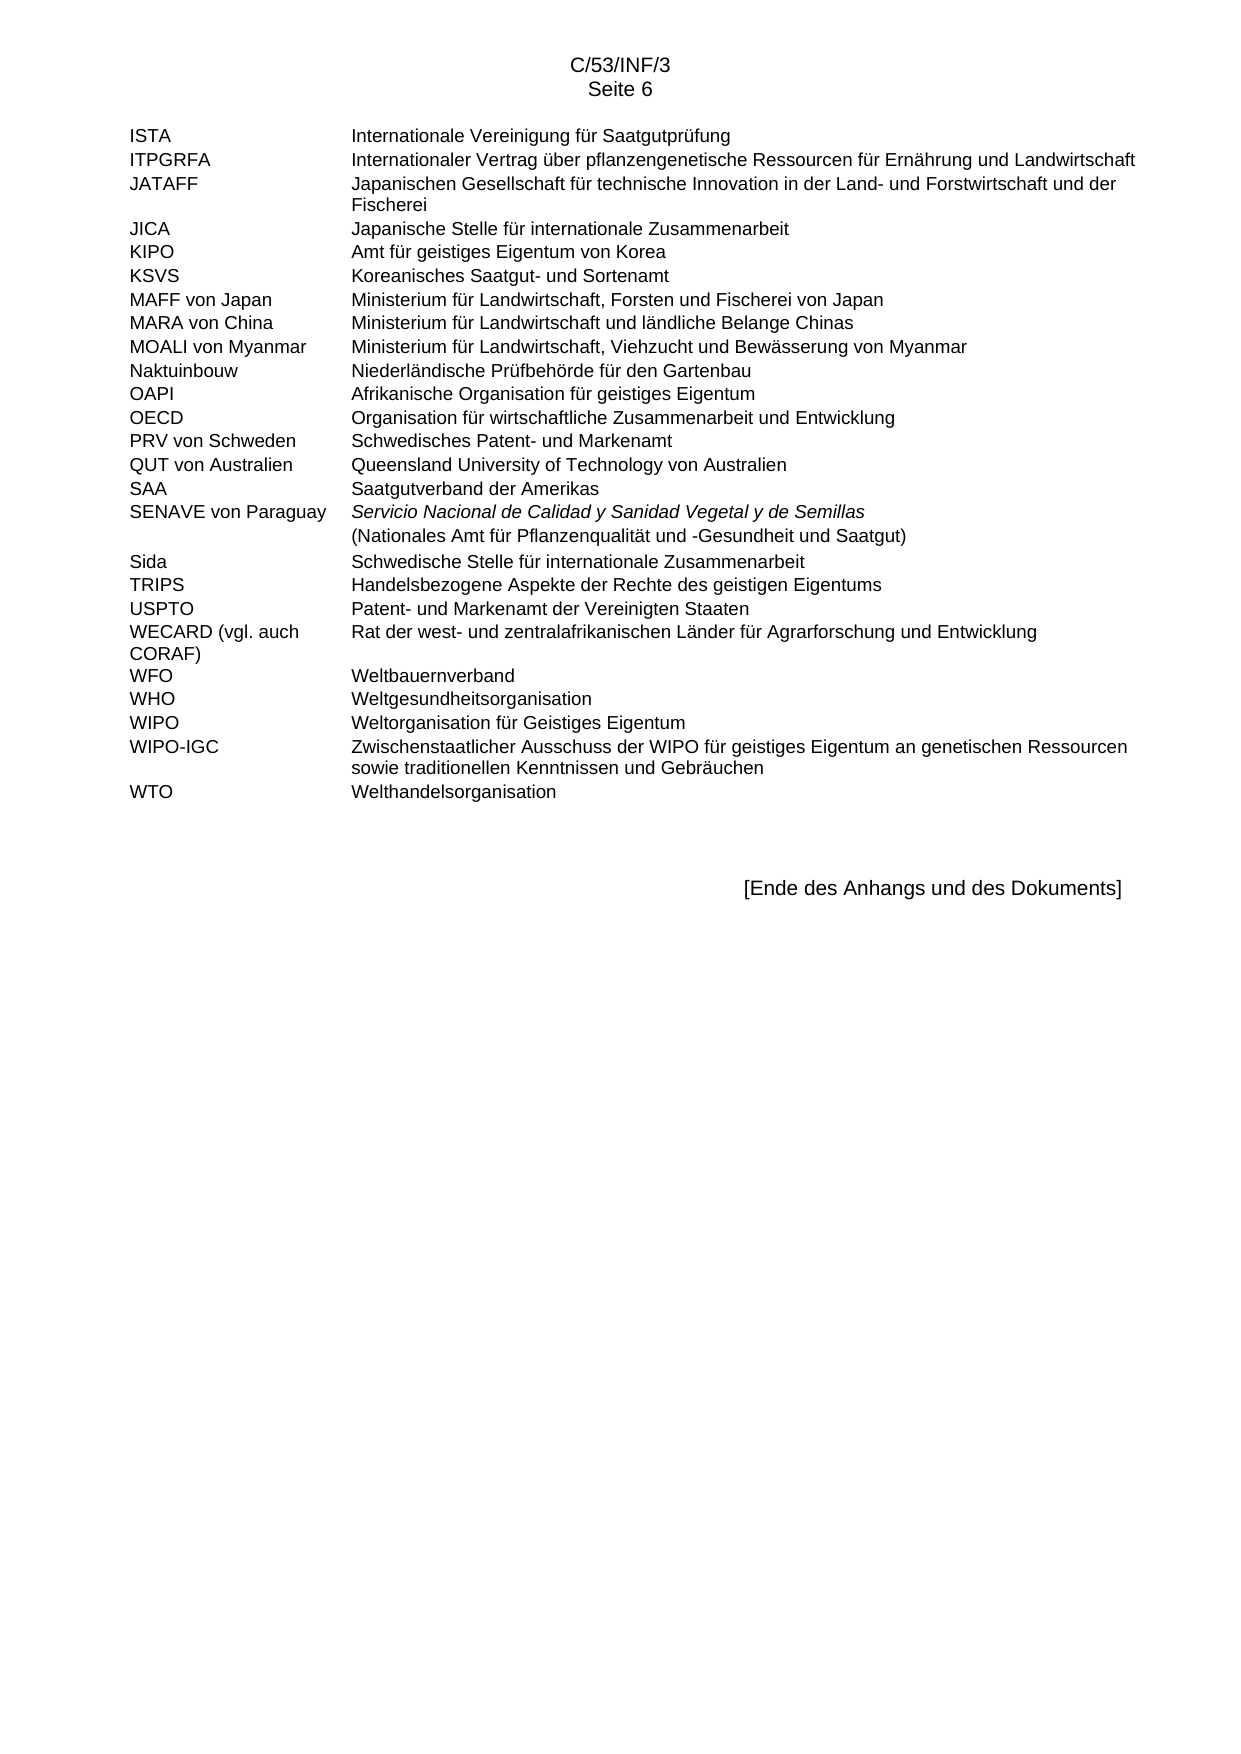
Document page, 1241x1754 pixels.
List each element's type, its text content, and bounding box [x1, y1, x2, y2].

table_cell Zwischenstaatlicher Ausschuss der WIPO für geistiges Eigentum an genetischen Ressourcen sowie traditionellen Kenntnissen und Gebräuchen [340, 735, 1152, 781]
table_cell Amt für geistiges Eigentum von Korea [340, 241, 1152, 265]
table_cell USPTO [118, 598, 340, 621]
table_cell QUT von Australien [118, 454, 340, 478]
table_cell TRIPS [118, 574, 340, 598]
table_cell Internationaler Vertrag über pflanzengenetische Ressourcen für Ernährung und Landwirtschaft [340, 149, 1152, 172]
table_cell Organisation für wirtschaftliche Zusammenarbeit und Entwicklung [340, 407, 1152, 430]
table_cell Weltorganisation für Geistiges Eigentum [340, 712, 1152, 735]
table_cell WIPO-IGC [118, 735, 340, 781]
table_cell Handelsbezogene Aspekte der Rechte des geistigen Eigentums [340, 574, 1152, 598]
table_cell Schwedisches Patent- und Markenamt [340, 430, 1152, 454]
table_cell Naktuinbouw [118, 359, 340, 383]
table_cell WHO [118, 688, 340, 712]
table_cell Japanischen Gesellschaft für technische Innovation in der Land- und Forstwirtschaft und der Fischerei [340, 172, 1152, 217]
table_cell Ministerium für Landwirtschaft, Viehzucht und Bewässerung von Myanmar [340, 336, 1152, 359]
table_cell WECARD (vgl. auch CORAF) [118, 621, 340, 664]
table_cell WIPO [118, 712, 340, 735]
table_cell Afrikanische Organisation für geistiges Eigentum [340, 383, 1152, 407]
table_cell Weltgesundheitsorganisation [340, 688, 1152, 712]
table_cell WFO [118, 665, 340, 688]
table_cell MOALI von Myanmar [118, 336, 340, 359]
table_cell JATAFF [118, 172, 340, 217]
table_cell Saatgutverband der Amerikas [340, 478, 1152, 501]
table_cell WTO [118, 781, 340, 804]
table_cell Servicio Nacional de Calidad y Sanidad Vegetal y de Semillas (Nationales Amt für Pflanzenqualität und ‑Gesundheit und Saatgut) [340, 501, 1152, 550]
table_cell Koreanisches Saatgut- und Sortenamt [340, 265, 1152, 288]
table_cell Patent- und Markenamt der Vereinigten Staaten [340, 598, 1152, 621]
table_cell Weltbauernverband [340, 665, 1152, 688]
table_cell MARA von China [118, 312, 340, 336]
table_cell Welthandelsorganisation [340, 781, 1152, 804]
table_cell MAFF von Japan [118, 289, 340, 312]
table_cell Schwedische Stelle für internationale Zusammenarbeit [340, 550, 1152, 574]
table_cell Internationale Vereinigung für Saatgutprüfung [340, 125, 1152, 149]
table_cell Japanische Stelle für internationale Zusammenarbeit [340, 218, 1152, 241]
table_cell Sida [118, 550, 340, 574]
table_cell ITPGRFA [118, 149, 340, 172]
table_cell Ministerium für Landwirtschaft, Forsten und Fischerei von Japan [340, 289, 1152, 312]
table_cell Queensland University of Technology von Australien [340, 454, 1152, 478]
table_cell KIPO [118, 241, 340, 265]
table_cell PRV von Schweden [118, 430, 340, 454]
table_cell SAA [118, 478, 340, 501]
table_cell JICA [118, 218, 340, 241]
table_cell OECD [118, 407, 340, 430]
table_cell Ministerium für Landwirtschaft und ländliche Belange Chinas [340, 312, 1152, 336]
table_cell SENAVE von Paraguay [118, 501, 340, 550]
table_cell Rat der west- und zentralafrikanischen Länder für Agrarforschung und Entwicklung [340, 621, 1152, 664]
table_cell OAPI [118, 383, 340, 407]
table_cell ISTA [118, 125, 340, 149]
table_cell Niederländische Prüfbehörde für den Gartenbau [340, 359, 1152, 383]
text [Ende des Anhangs und des Dokuments] [118, 876, 1122, 900]
table_cell KSVS [118, 265, 340, 288]
